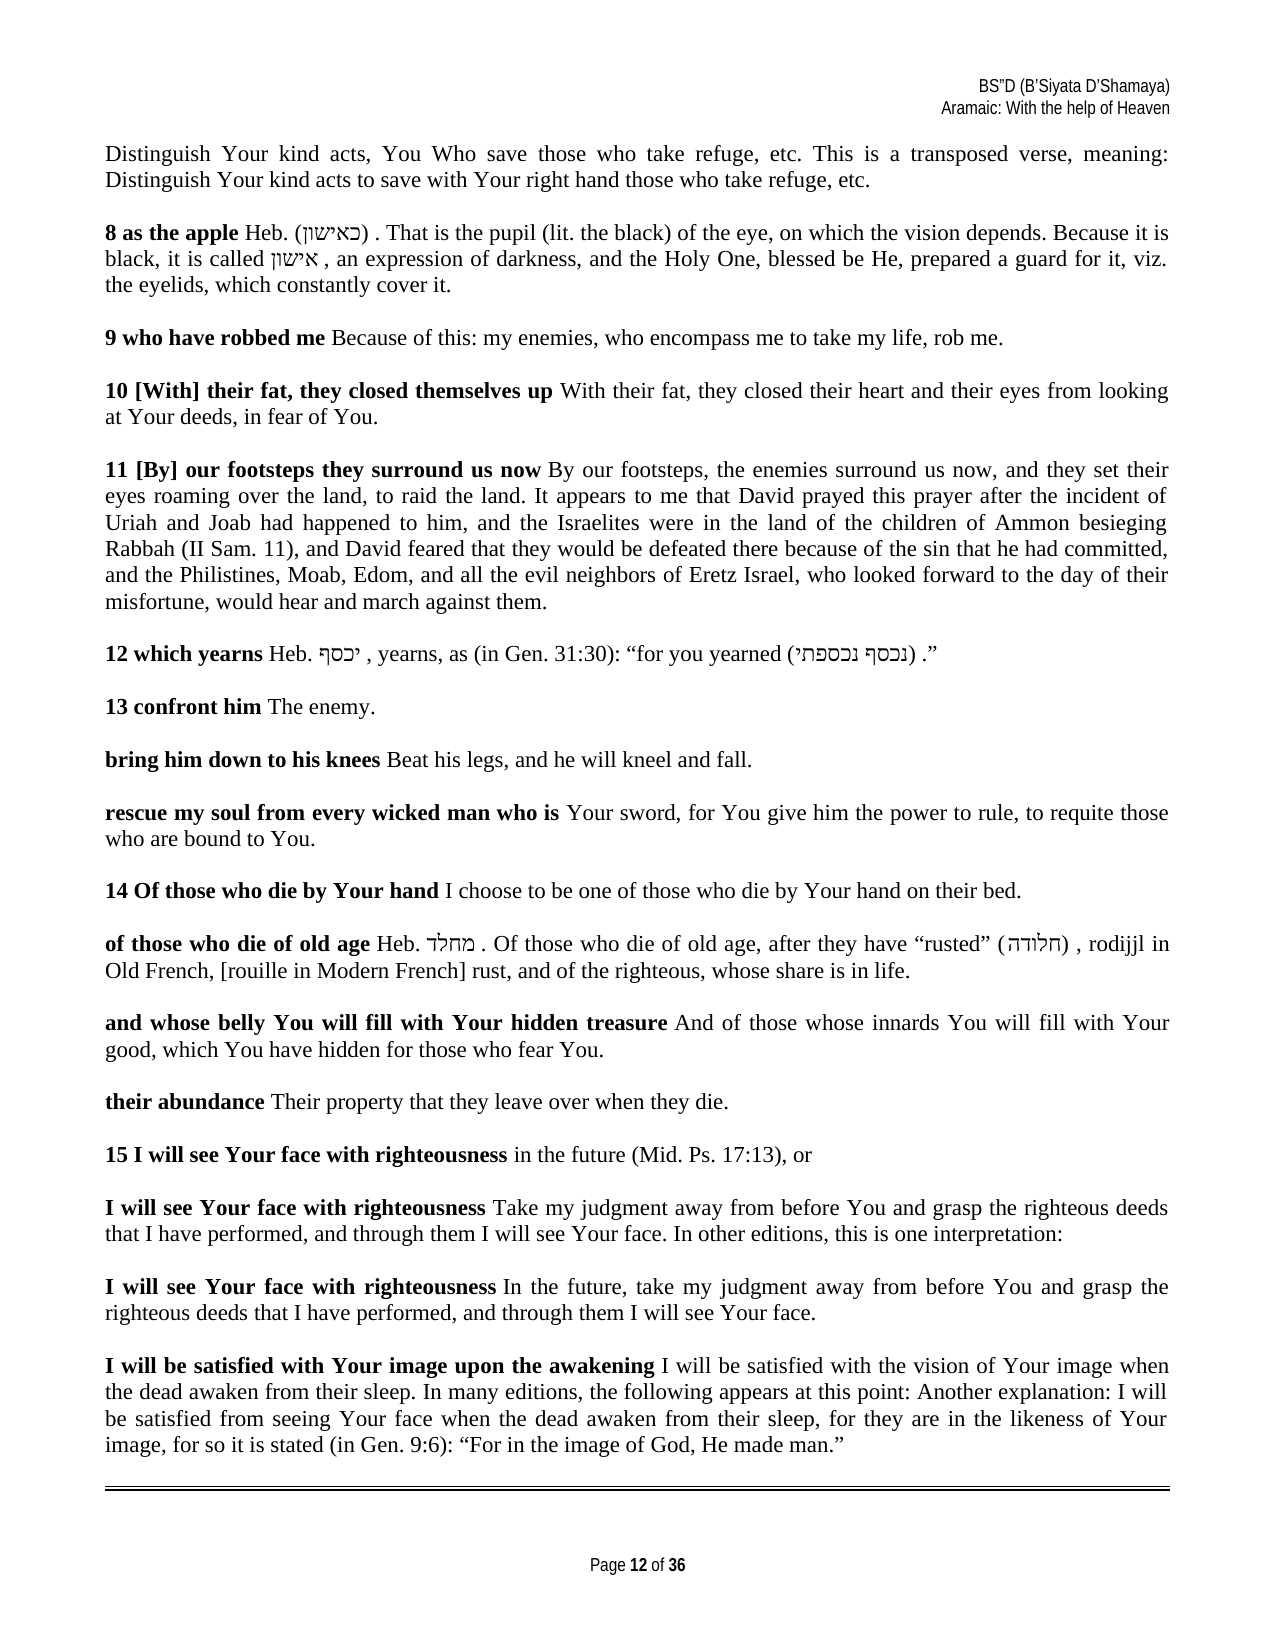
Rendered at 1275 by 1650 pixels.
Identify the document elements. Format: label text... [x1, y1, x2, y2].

text 11 [By] our footsteps they surround us now By our footsteps, the enemies surround us now, and they set their eyes roaming over the land, to raid the land. It appears to me that David prayed this prayer after the incident of Uriah and Joab had happened to him, and the Israelites were in the land of the children of Ammon besieging Rabbah (II Sam. 11), and David feared that they would be defeated there because of the sin that he had committed, and the Philistines, Moab, Edom, and all the evil neighbors of Eretz Israel, who looked forward to the day of their misfortune, would hear and march against them. [105, 456, 1170, 614]
text and whose belly You will fill with Your hidden treasure And of those whose innards You will fill with Your good, which You have hidden for those who fear You. [105, 1009, 1170, 1062]
text I will see Your face with righteousness In the future, take my judgment away from before You and grasp the righteous deeds that I have performed, and through them I will see Your face. [105, 1273, 1170, 1326]
text 12 which yearns Heb. יכסף , yearns, as (in Gen. 31:30): “for you yearned (נכסף נכספתי) .” [105, 640, 1170, 667]
text 15 I will see Your face with righteousness in the future (Mid. Ps. 17:13), or [105, 1141, 1170, 1167]
text their abundance Their property that they leave over when they die. [105, 1088, 1170, 1115]
text I will be satisfied with Your image upon the awakening I will be satisfied with the vision of Your image when the dead awaken from their sleep. In many editions, the following appears at this point: Another explanation: I will be satisfied from seeing Your face when the dead awaken from their sleep, for they are in the likeness of Your image, for so it is stated (in Gen. 9:6): “For in the image of God, He made man.” [105, 1352, 1170, 1457]
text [105, 140, 1170, 192]
text 13 confront him The enemy. [105, 693, 1170, 719]
text rescue my soul from every wicked man who is Your sword, for You give him the power to rule, to requite those who are bound to You. [105, 798, 1170, 851]
text 9 who have robbed me Because of this: my enemies, who encompass me to take my life, rob me. [105, 324, 1170, 351]
text I will see Your face with righteousness Take my judgment away from before You and grasp the righteous deeds that I have performed, and through them I will see Your face. In other editions, this is one interpretation: [105, 1194, 1170, 1247]
text 8 as the apple Heb. (כאישון) . That is the pupil (lit. the black) of the eye, on which the vision depends. Because it is black, it is called אישון , an expression of darkness, and the Holy One, blessed be He, prepared a guard for it, viz. the eyelids, which constantly cover it. [105, 219, 1170, 298]
text 14 Of those who die by Your hand I choose to be one of those who die by Your hand on their bed. [105, 878, 1170, 904]
text 10 [With] their fat, they closed themselves up With their fat, they closed their heart and their eyes from looking at Your deeds, in fear of You. [105, 377, 1170, 429]
text bring him down to his knees Beat his legs, and he will kneel and fall. [105, 746, 1170, 772]
text of those who die of old age Heb. מחלד . Of those who die of old age, after they have “rusted” (חלודה) , rodijjl in Old French, [rouille in Modern French] rust, and of the righteous, whose share is in life. [105, 930, 1170, 983]
